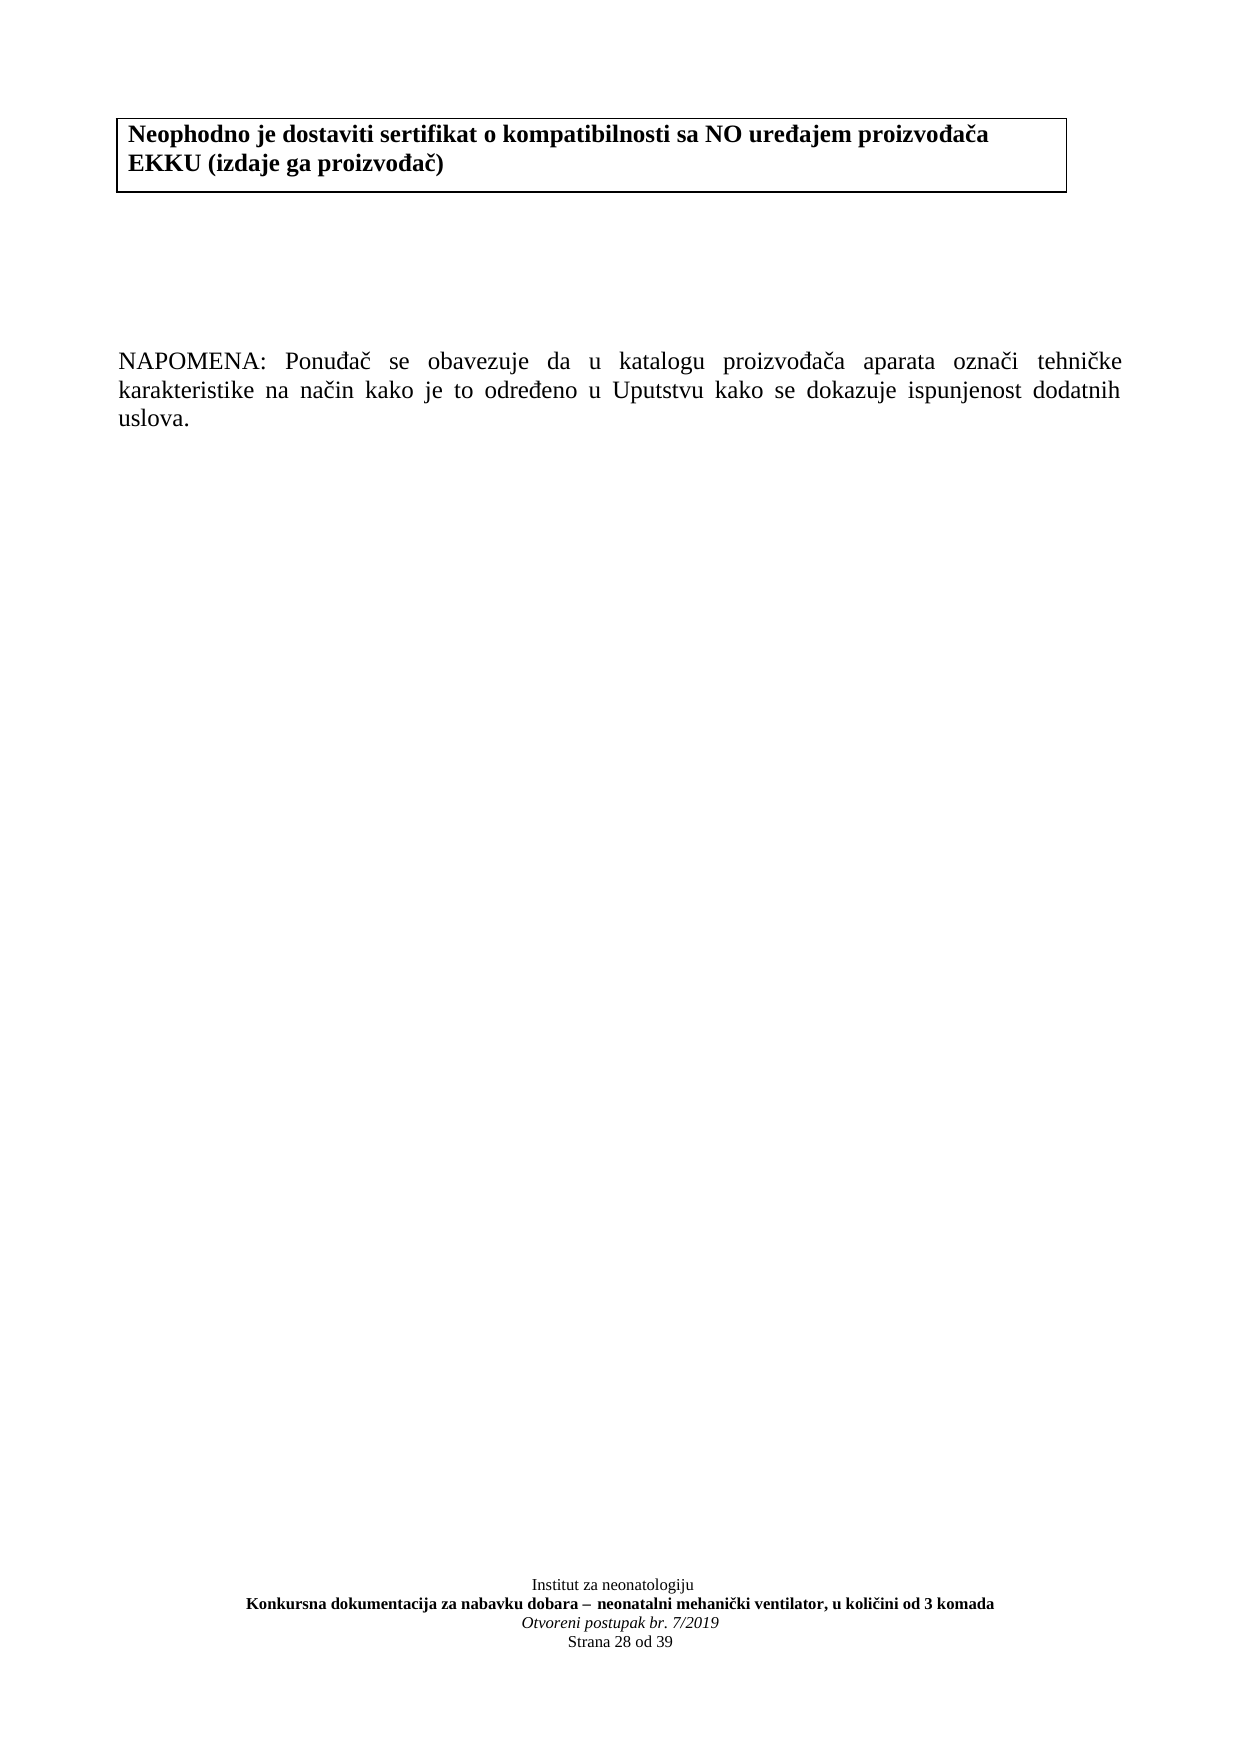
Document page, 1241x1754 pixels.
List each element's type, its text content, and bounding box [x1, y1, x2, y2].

text NAPOMENA: Ponuđač se obavezuje da u katalogu proizvođača aparata označi tehničke karakteristike na način kako je to određeno u Uputstvu kako se dokazuje ispunjenost dodatnih uslova. [118, 346, 1122, 432]
table_cell Neophodno je dostaviti sertifikat o kompatibilnosti sa NO uređajem proizvođača EKKU (izdaje ga proizvođač) [118, 119, 1066, 191]
